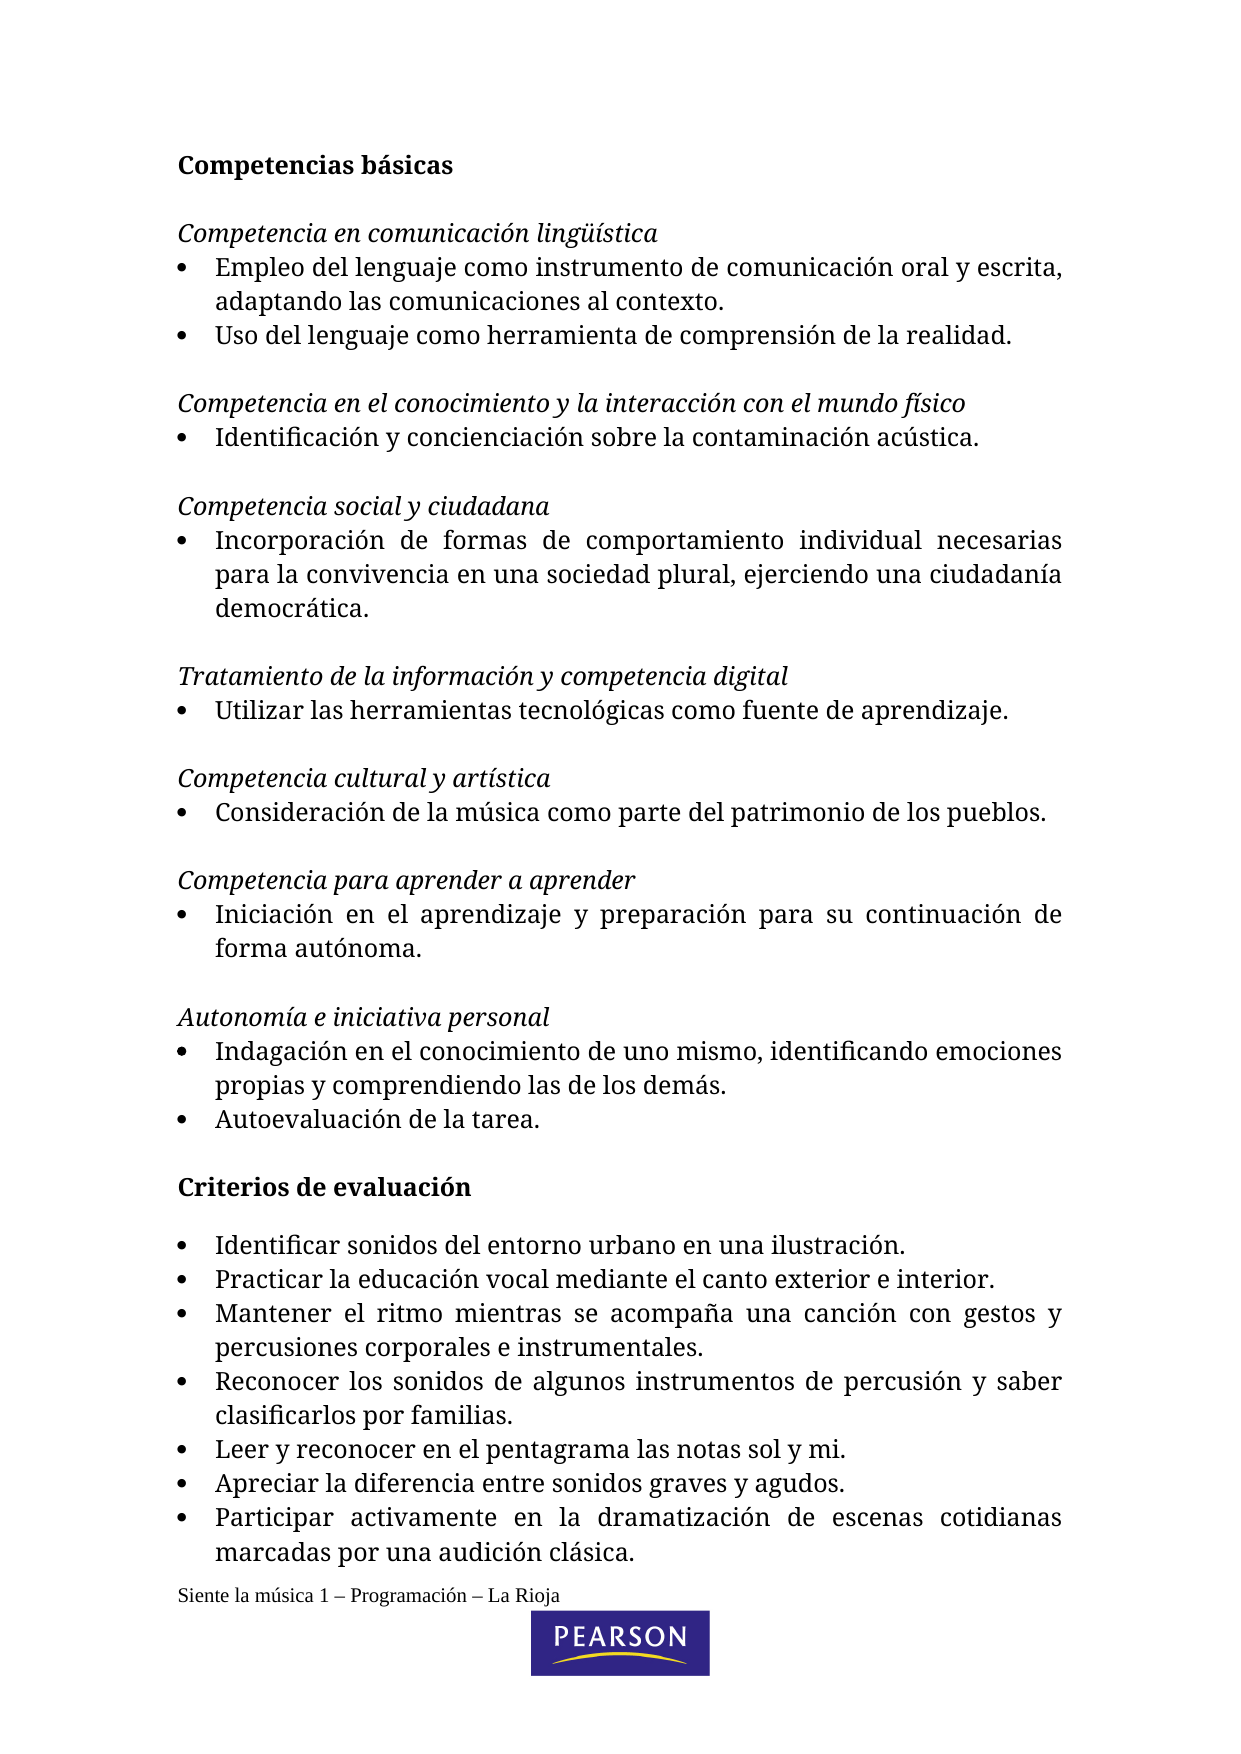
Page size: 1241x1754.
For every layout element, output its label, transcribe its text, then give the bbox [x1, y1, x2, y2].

list Identificación y concienciación sobre la contaminación acústica. [177, 420, 1063, 454]
list Autoevaluación de la tarea. [177, 1101, 1063, 1135]
list Mantener el ritmo mientras se acompaña una canción con gestos y percusiones corporales e instrumentales. [177, 1296, 1063, 1364]
list Apreciar la diferencia entre sonidos graves y agudos. [177, 1466, 1063, 1500]
subtitle Criterios de evaluación [177, 1169, 1063, 1203]
picture [524, 1606, 716, 1681]
text Tratamiento de la información y competencia digital [177, 658, 1063, 693]
text Competencia en comunicación lingüística [177, 216, 1063, 250]
list Utilizar las herramientas tecnológicas como fuente de aprendizaje. [177, 693, 1063, 727]
list Empleo del lenguaje como instrumento de comunicación oral y escrita, adaptando las comunicaciones al contexto. [177, 250, 1063, 318]
list Uso del lenguaje como herramienta de comprensión de la realidad. [177, 318, 1063, 352]
text Competencia en el conocimiento y la interacción con el mundo físico [177, 386, 1063, 420]
list Participar activamente en la dramatización de escenas cotidianas marcadas por una audición clásica. [177, 1500, 1063, 1568]
text Competencia social y ciudadana [177, 488, 1063, 522]
list Iniciación en el aprendizaje y preparación para su continuación de forma autónoma. [177, 897, 1063, 965]
text Autonomía e iniciativa personal [177, 999, 1063, 1033]
list Reconocer los sonidos de algunos instrumentos de percusión y saber clasificarlos por familias. [177, 1364, 1063, 1432]
list Identificar sonidos del entorno urbano en una ilustración. [177, 1228, 1063, 1262]
list Practicar la educación vocal mediante el canto exterior e interior. [177, 1262, 1063, 1296]
text Competencia cultural y artística [177, 761, 1063, 795]
list Leer y reconocer en el pentagrama las notas sol y mi. [177, 1432, 1063, 1466]
list Incorporación de formas de comportamiento individual necesarias para la convivencia en una sociedad plural, ejerciendo una ciudadanía democrática. [177, 522, 1063, 624]
text Competencias básicas [177, 148, 1063, 182]
text Competencia para aprender a aprender [177, 863, 1063, 897]
list Indagación en el conocimiento de uno mismo, identificando emociones propias y comprendiendo las de los demás. [177, 1033, 1063, 1101]
list Consideración de la música como parte del patrimonio de los pueblos. [177, 795, 1063, 829]
